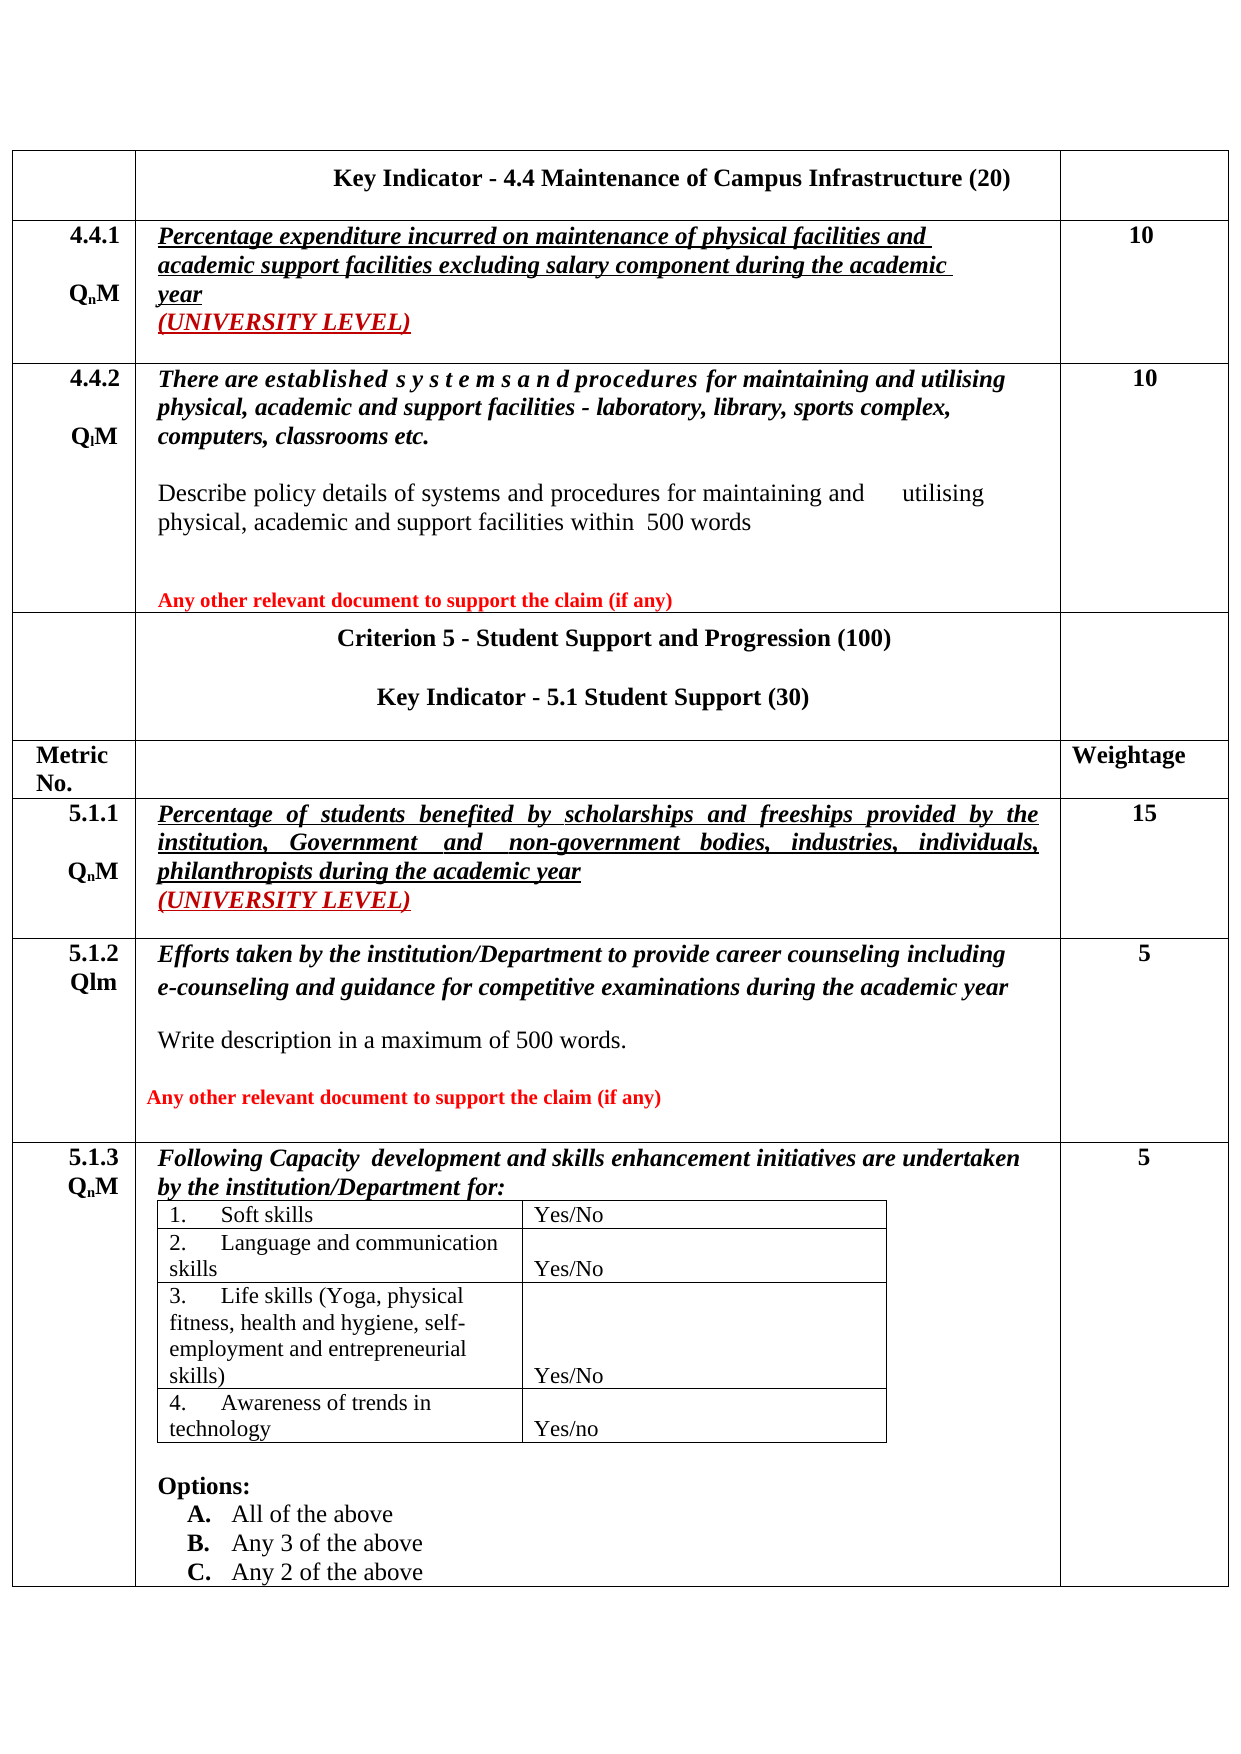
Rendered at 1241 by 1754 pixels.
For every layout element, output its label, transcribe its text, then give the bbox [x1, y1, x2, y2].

table_cell 10 [1061, 221, 1228, 363]
table_cell 4.4.2 QlM [13, 364, 135, 612]
table_cell 5 [1061, 1143, 1228, 1586]
table_cell 5 [1061, 939, 1228, 1142]
table_cell [136, 741, 1060, 798]
table_cell There are established s y s t e m s a n d procedures for maintaining and utilising physical, academic and support facilities - laboratory, library, sports complex, computers, classrooms etc. Describe policy details of systems and procedures for maintaining and utilising physical, academic and support facilities within 500 words Any other relevant document to support the claim (if any) [136, 364, 1060, 612]
table_cell Efforts taken by the institution/Department to provide career counseling including e-counseling and guidance for competitive examinations during the academic year Write description in a maximum of 500 words. Any other relevant document to support the claim (if any) [136, 939, 1060, 1142]
table_cell 5.1.3 QnM [13, 1143, 135, 1586]
table_cell 5.1.1 QnM [13, 799, 135, 938]
table_cell Percentage of students benefited by scholarships and freeships provided by the institution, Government and non-government bodies, industries, individuals, philanthropists during the academic year (UNIVERSITY LEVEL) [136, 799, 1060, 938]
table_cell Percentage expenditure incurred on maintenance of physical facilities and academic support facilities excluding salary component during the academic year (UNIVERSITY LEVEL) [136, 221, 1060, 363]
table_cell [136, 1143, 1060, 1586]
table_cell 5.1.2 Qlm [13, 939, 135, 1142]
table_cell [13, 613, 135, 740]
table_cell [1061, 151, 1228, 220]
table_cell Weightage [1061, 741, 1228, 798]
table_cell 15 [1061, 799, 1228, 938]
table_cell [13, 151, 135, 220]
table_cell Metric No. [13, 741, 135, 798]
table_cell Key Indicator - 4.4 Maintenance of Campus Infrastructure (20) [136, 151, 1060, 220]
table_cell Criterion 5 - Student Support and Progression (100) Key Indicator - 5.1 Student Support (30) [136, 613, 1060, 740]
table_cell [1061, 613, 1228, 740]
table_cell 4.4.1 QnM [13, 221, 135, 363]
table_cell 10 [1061, 364, 1228, 612]
